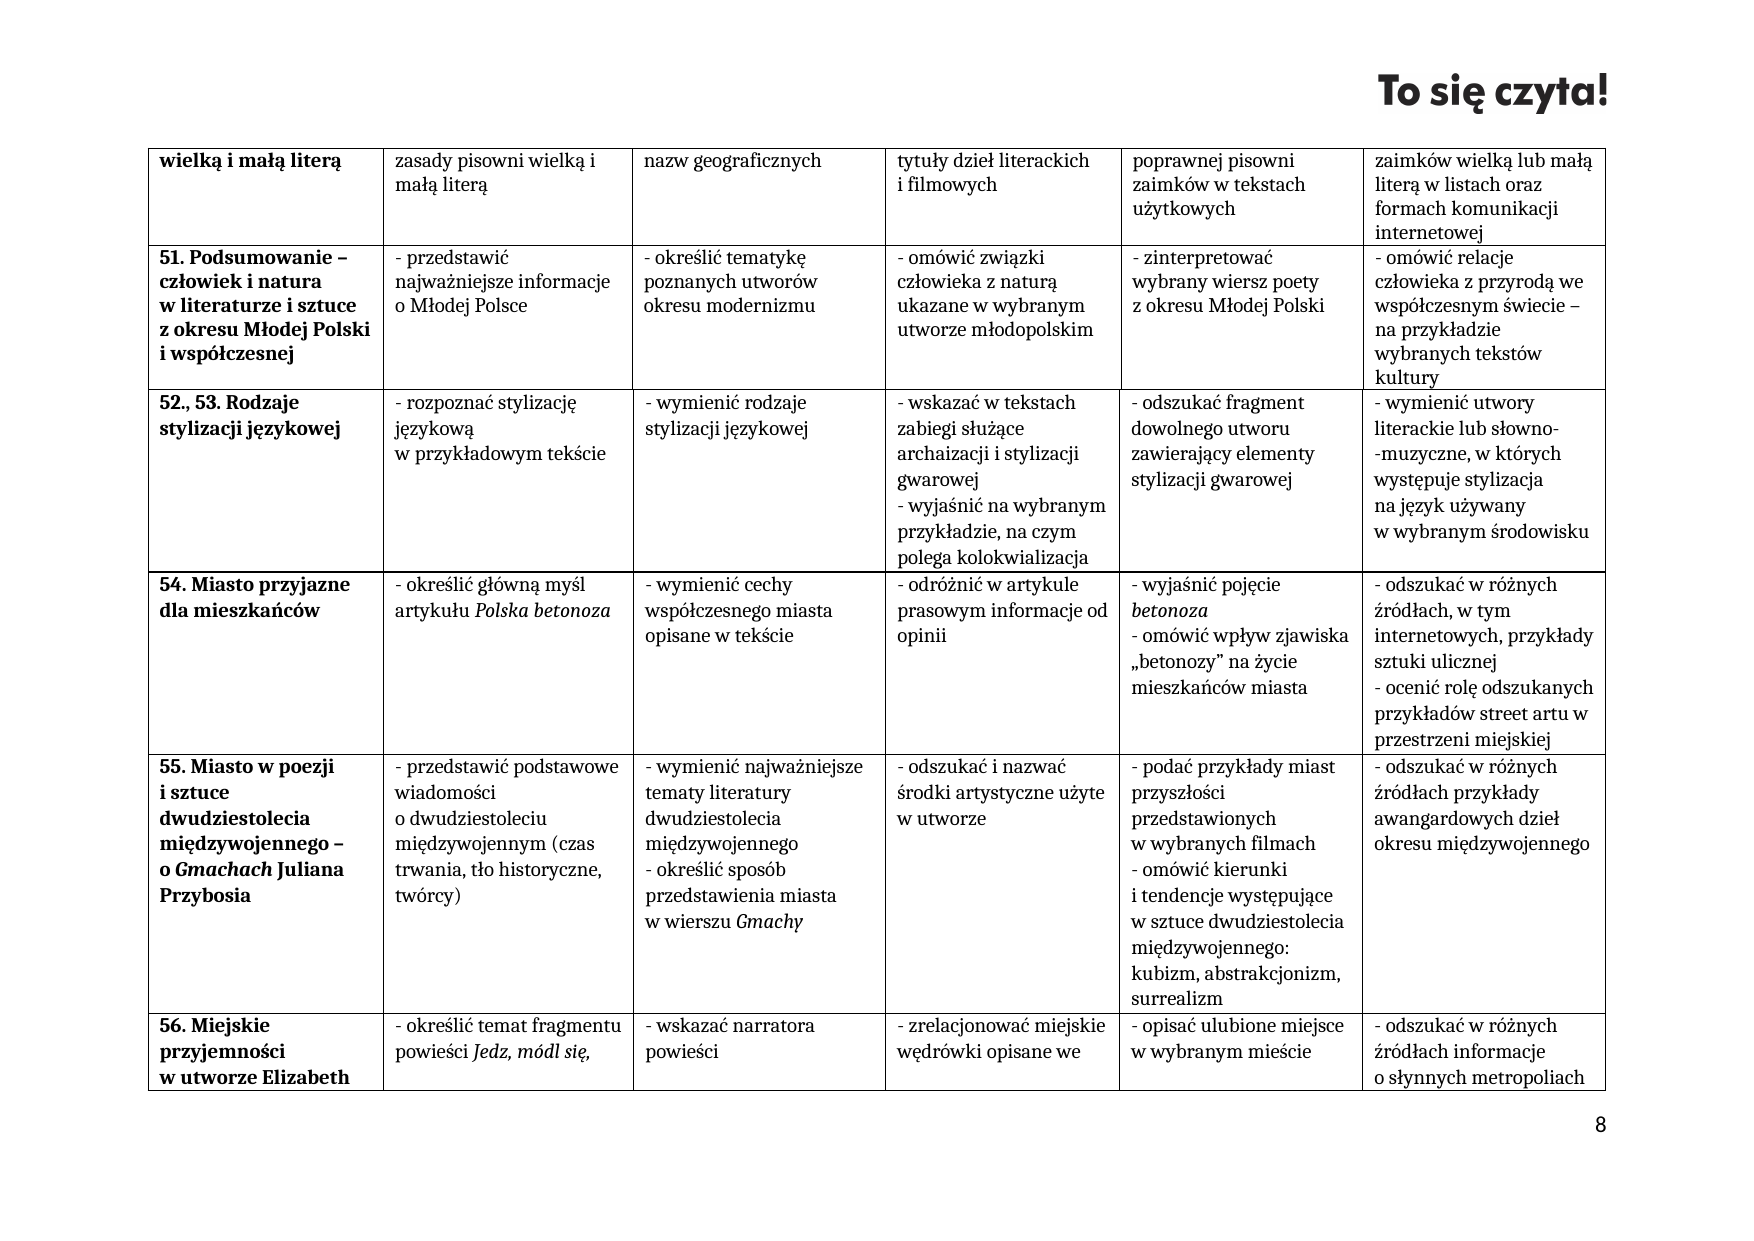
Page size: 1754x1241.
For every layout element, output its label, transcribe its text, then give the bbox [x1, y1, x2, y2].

picture [1378, 73, 1607, 114]
table_cell - odszukać w różnych źródłach, w tym internetowych, przykłady sztuki ulicznej - ocenić rolę odszukanych przykładów street artu w przestrzeni miejskiej [1363, 573, 1605, 753]
table_cell - odszukać fragment dowolnego utworu zawierający elementy stylizacji gwarowej [1120, 390, 1362, 571]
table_cell 56. Miejskie przyjemności w utworze Elizabeth Gilbert Jedz, módl się, kochaj [149, 1014, 383, 1090]
table_cell - przedstawić najważniejsze informacje o Młodej Polsce [384, 246, 632, 389]
table_cell - rozpoznać stylizację językową w przykładowym tekście [384, 390, 633, 571]
table_cell - wymienić najważniejsze tematy literatury dwudziestolecia międzywojennego - określić sposób przedstawienia miasta w wierszu Gmachy [634, 755, 885, 1013]
table_cell - przedstawić podstawowe wiadomości o dwudziestoleciu międzywojennym (czas trwania, tło historyczne, twórcy) [384, 755, 633, 1013]
table_cell - stosować zasady pisowni nazw geograficznych [633, 149, 885, 244]
table_cell 54. Miasto przyjazne dla mieszkańców [149, 573, 383, 753]
table_cell 51. Podsumowanie – człowiek i natura w literaturze i sztuce z okresu Młodej Polski i współczesnej [149, 246, 383, 389]
table_cell - wymienić utwory literackie lub słowno- -muzyczne, w których występuje stylizacja na język używany w wybranym środowisku [1363, 390, 1605, 571]
table_cell 50. Pisownia wyrazów wielką i małą literą [149, 149, 383, 244]
table_cell - omówić relacje człowieka z przyrodą we współczesnym świecie – na przykładzie wybranych tekstów kultury [1364, 246, 1605, 389]
table_cell - omówić związki człowieka z naturą ukazane w wybranym utworze młodopolskim [886, 246, 1121, 389]
table_cell - zinterpretować wybrany wiersz poety z okresu Młodej Polski [1122, 246, 1363, 389]
table_cell - zrelacjonować miejskie wędrówki opisane we fragmencie powieści [886, 1014, 1119, 1090]
table_cell - wskazać narratora powieści - scharakteryzować narratora powieści [634, 1014, 885, 1090]
table_cell - podać przykłady miast przyszłości przedstawionych w wybranych filmach - omówić kierunki i tendencje występujące w sztuce dwudziestolecia międzywojennego: kubizm, abstrakcjonizm, surrealizm [1120, 755, 1362, 1013]
table_cell - odróżnić w artykule prasowym informacje od opinii [886, 573, 1119, 753]
table_cell - wymienić cechy współczesnego miasta opisane w tekście [634, 573, 885, 753]
table_cell - określić temat fragmentu powieści Jedz, módl się, kochaj [384, 1014, 633, 1090]
table_cell - wyjaśnić pojęcie betonoza - omówić wpływ zjawiska „betonozy” na życie mieszkańców miasta [1120, 573, 1362, 753]
table_cell - wskazać w tekstach zabiegi służące archaizacji i stylizacji gwarowej - wyjaśnić na wybranym przykładzie, na czym polega kolokwializacja [886, 390, 1119, 571]
table_cell - przedstawić podstawowe zasady pisowni wielką i małą literą [384, 149, 632, 244]
table_cell - odszukać i nazwać środki artystyczne użyte w utworze [886, 755, 1119, 1013]
table_cell - poprawnie zapisywać tytuły dzieł literackich i filmowych [886, 149, 1121, 244]
table_cell - stosować zasady poprawnej pisowni zaimków w tekstach użytkowych [1122, 149, 1363, 244]
table_cell - opisać ulubione miejsce w wybranym mieście [1120, 1014, 1362, 1090]
table_cell 55. Miasto w poezji i sztuce dwudziestolecia międzywojennego – o Gmachach Juliana Przybosia [149, 755, 383, 1013]
table_cell - określić główną myśl artykułu Polska betonoza [384, 573, 633, 753]
table_cell - odszukać w różnych źródłach przykłady awangardowych dzieł okresu międzywojennego [1363, 755, 1605, 1013]
table_cell - wymienić rodzaje stylizacji językowej [634, 390, 885, 571]
table_cell - określić tematykę poznanych utworów okresu modernizmu [633, 246, 885, 389]
table_cell - odszukać w różnych źródłach informacje o słynnych metropoliach i życiu ich mieszkańców [1363, 1014, 1605, 1090]
table_cell 52., 53. Rodzaje stylizacji językowej [149, 390, 383, 571]
table_cell - uzasadnić pisownię zaimków wielką lub małą literą w listach oraz formach komunikacji internetowej [1364, 149, 1605, 244]
